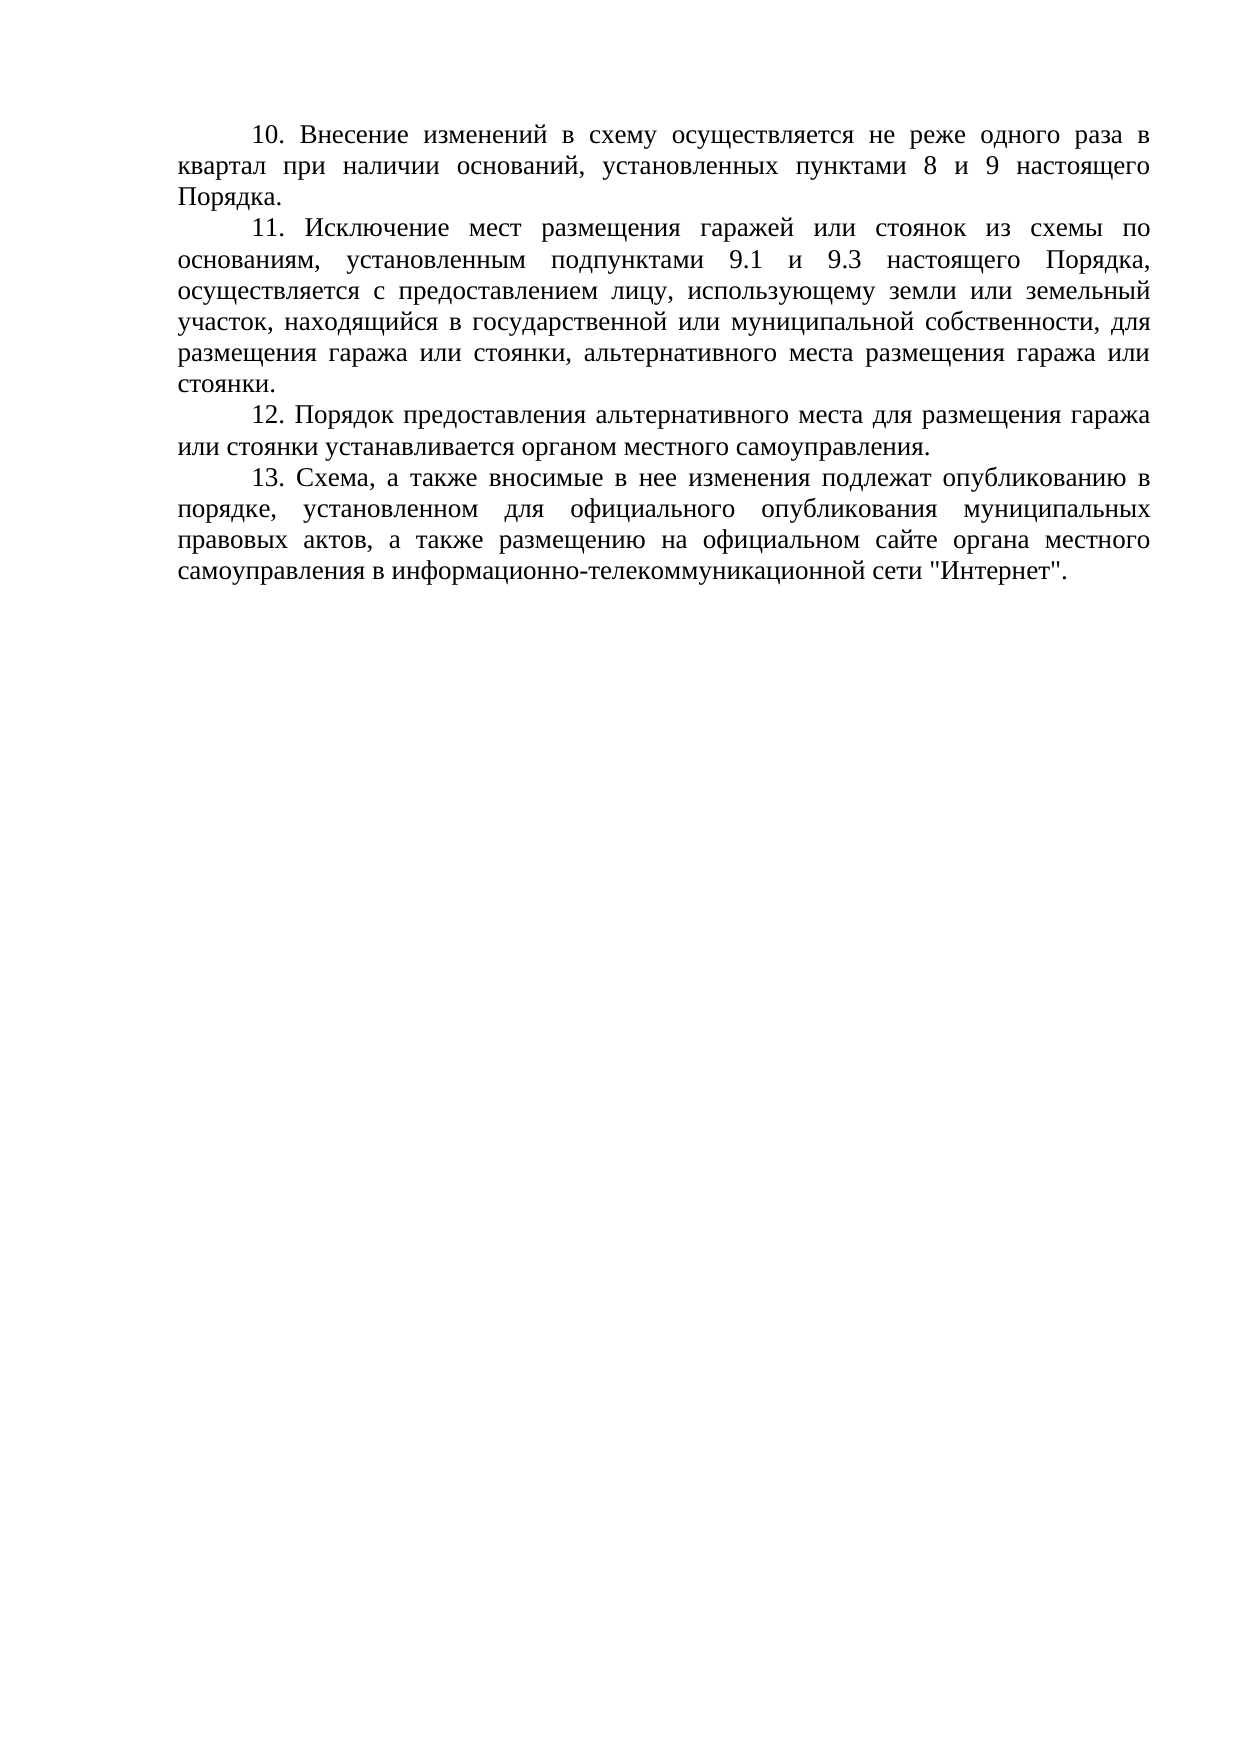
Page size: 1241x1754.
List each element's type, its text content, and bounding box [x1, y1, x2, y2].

text 10. Внесение изменений в схему осуществляется не реже одного раза в квартал при наличии оснований, установленных пунктами 8 и 9 настоящего Порядка. [177, 118, 1152, 212]
text 12. Порядок предоставления альтернативного места для размещения гаража или стоянки устанавливается органом местного самоуправления. [177, 398, 1152, 461]
text 13. Схема, а также вносимые в нее изменения подлежат опубликованию в порядке, установленном для официального опубликования муниципальных правовых актов, а также размещению на официальном сайте органа местного самоуправления в информационно-телекоммуникационной сети "Интернет". [177, 461, 1152, 585]
text 11. Исключение мест размещения гаражей или стоянок из схемы по основаниям, установленным подпунктами 9.1 и 9.3 настоящего Порядка, осуществляется с предоставлением лицу, использующему земли или земельный участок, находящийся в государственной или муниципальной собственности, для размещения гаража или стоянки, альтернативного места размещения гаража или стоянки. [177, 212, 1152, 398]
